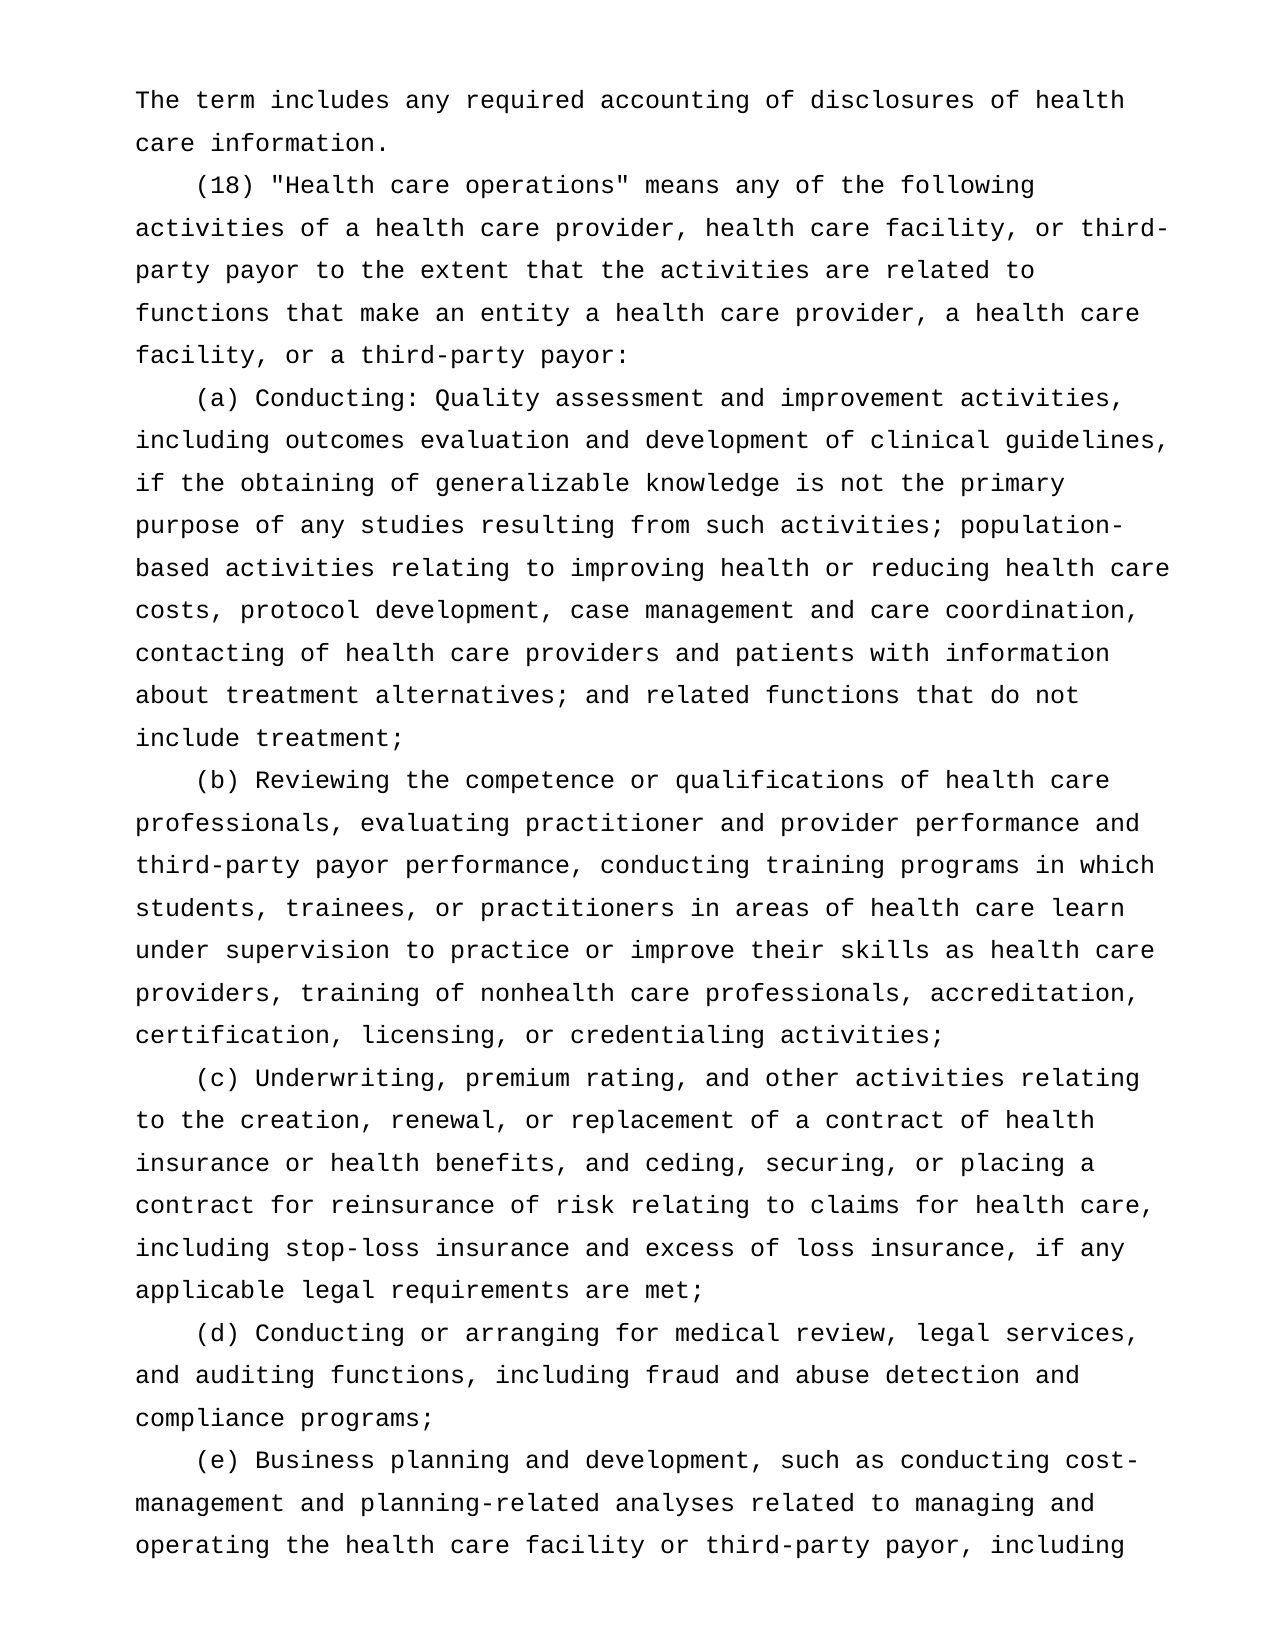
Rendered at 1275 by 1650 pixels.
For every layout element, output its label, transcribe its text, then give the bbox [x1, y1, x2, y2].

text (18) "Health care operations" means any of the following activities of a health care provider, health care facility, or third-party payor to the extent that the activities are related to functions that make an entity a health care provider, a health care facility, or a third-party payor: [135, 160, 1170, 372]
text (d) Conducting or arranging for medical review, legal services, and auditing functions, including fraud and abuse detection and compliance programs; [135, 1307, 1170, 1435]
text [135, 75, 1170, 160]
text (b) Reviewing the competence or qualifications of health care professionals, evaluating practitioner and provider performance and third-party payor performance, conducting training programs in which students, trainees, or practitioners in areas of health care learn under supervision to practice or improve their skills as health care providers, training of nonhealth care professionals, accreditation, certification, licensing, or credentialing activities; [135, 755, 1170, 1052]
text (c) Underwriting, premium rating, and other activities relating to the creation, renewal, or replacement of a contract of health insurance or health benefits, and ceding, securing, or placing a contract for reinsurance of risk relating to claims for health care, including stop-loss insurance and excess of loss insurance, if any applicable legal requirements are met; [135, 1052, 1170, 1307]
text (a) Conducting: Quality assessment and improvement activities, including outcomes evaluation and development of clinical guidelines, if the obtaining of generalizable knowledge is not the primary purpose of any studies resulting from such activities; population-based activities relating to improving health or reducing health care costs, protocol development, case management and care coordination, contacting of health care providers and patients with information about treatment alternatives; and related functions that do not include treatment; [135, 372, 1170, 755]
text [135, 1435, 1170, 1562]
